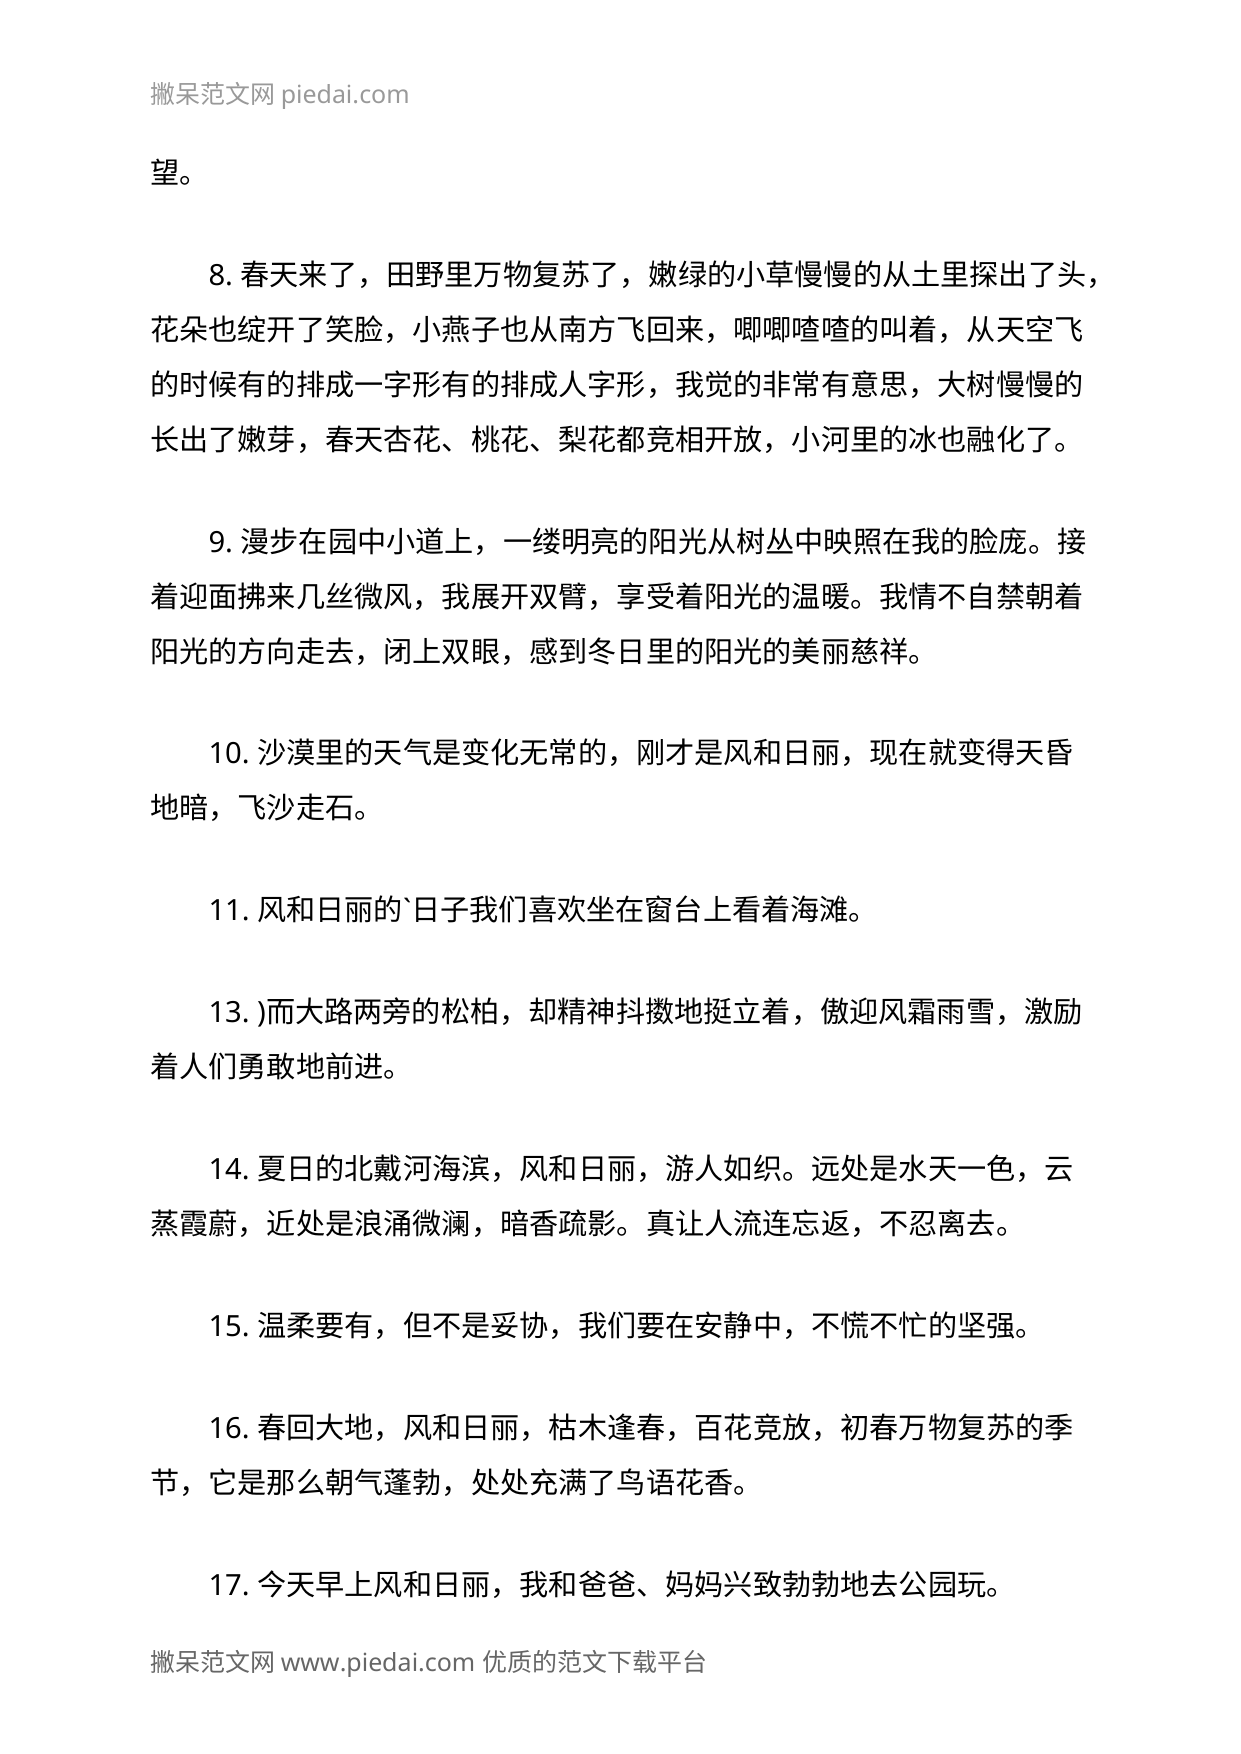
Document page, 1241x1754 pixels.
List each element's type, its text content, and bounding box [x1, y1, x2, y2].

text 15. 温柔要有，但不是妥协，我们要在安静中，不慌不忙的坚强。 [150, 1302, 1090, 1345]
text 8. 春天来了，田野里万物复苏了，嫩绿的小草慢慢的从土里探出了头，花朵也绽开了笑脸，小燕子也从南方飞回来，唧唧喳喳的叫着，从天空飞的时候有的排成一字形有的排成人字形，我觉的非常有意思，大树慢慢的长出了嫩芽，春天杏花、桃花、梨花都竞相开放，小河里的冰也融化了。 [150, 252, 1090, 459]
text 17. 今天早上风和日丽，我和爸爸、妈妈兴致勃勃地去公园玩。 [150, 1561, 1090, 1603]
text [150, 150, 1090, 192]
text 14. 夏日的北戴河海滨，风和日丽，游人如织。远处是水天一色，云蒸霞蔚，近处是浪涌微澜，暗香疏影。真让人流连忘返，不忍离去。 [150, 1146, 1090, 1243]
text 11. 风和日丽的`日子我们喜欢坐在窗台上看着海滩。 [150, 887, 1090, 929]
text 10. 沙漠里的天气是变化无常的，刚才是风和日丽，现在就变得天昏地暗，飞沙走石。 [150, 730, 1090, 827]
text 16. 春回大地，风和日丽，枯木逢春，百花竞放，初春万物复苏的季节，它是那么朝气蓬勃，处处充满了鸟语花香。 [150, 1404, 1090, 1502]
text 9. 漫步在园中小道上，一缕明亮的阳光从树丛中映照在我的脸庞。接着迎面拂来几丝微风，我展开双臂，享受着阳光的温暖。我情不自禁朝着阳光的方向走去，闭上双眼，感到冬日里的阳光的美丽慈祥。 [150, 518, 1090, 671]
text 13. )而大路两旁的松柏，却精神抖擞地挺立着，傲迎风霜雨雪，激励着人们勇敢地前进。 [150, 989, 1090, 1086]
